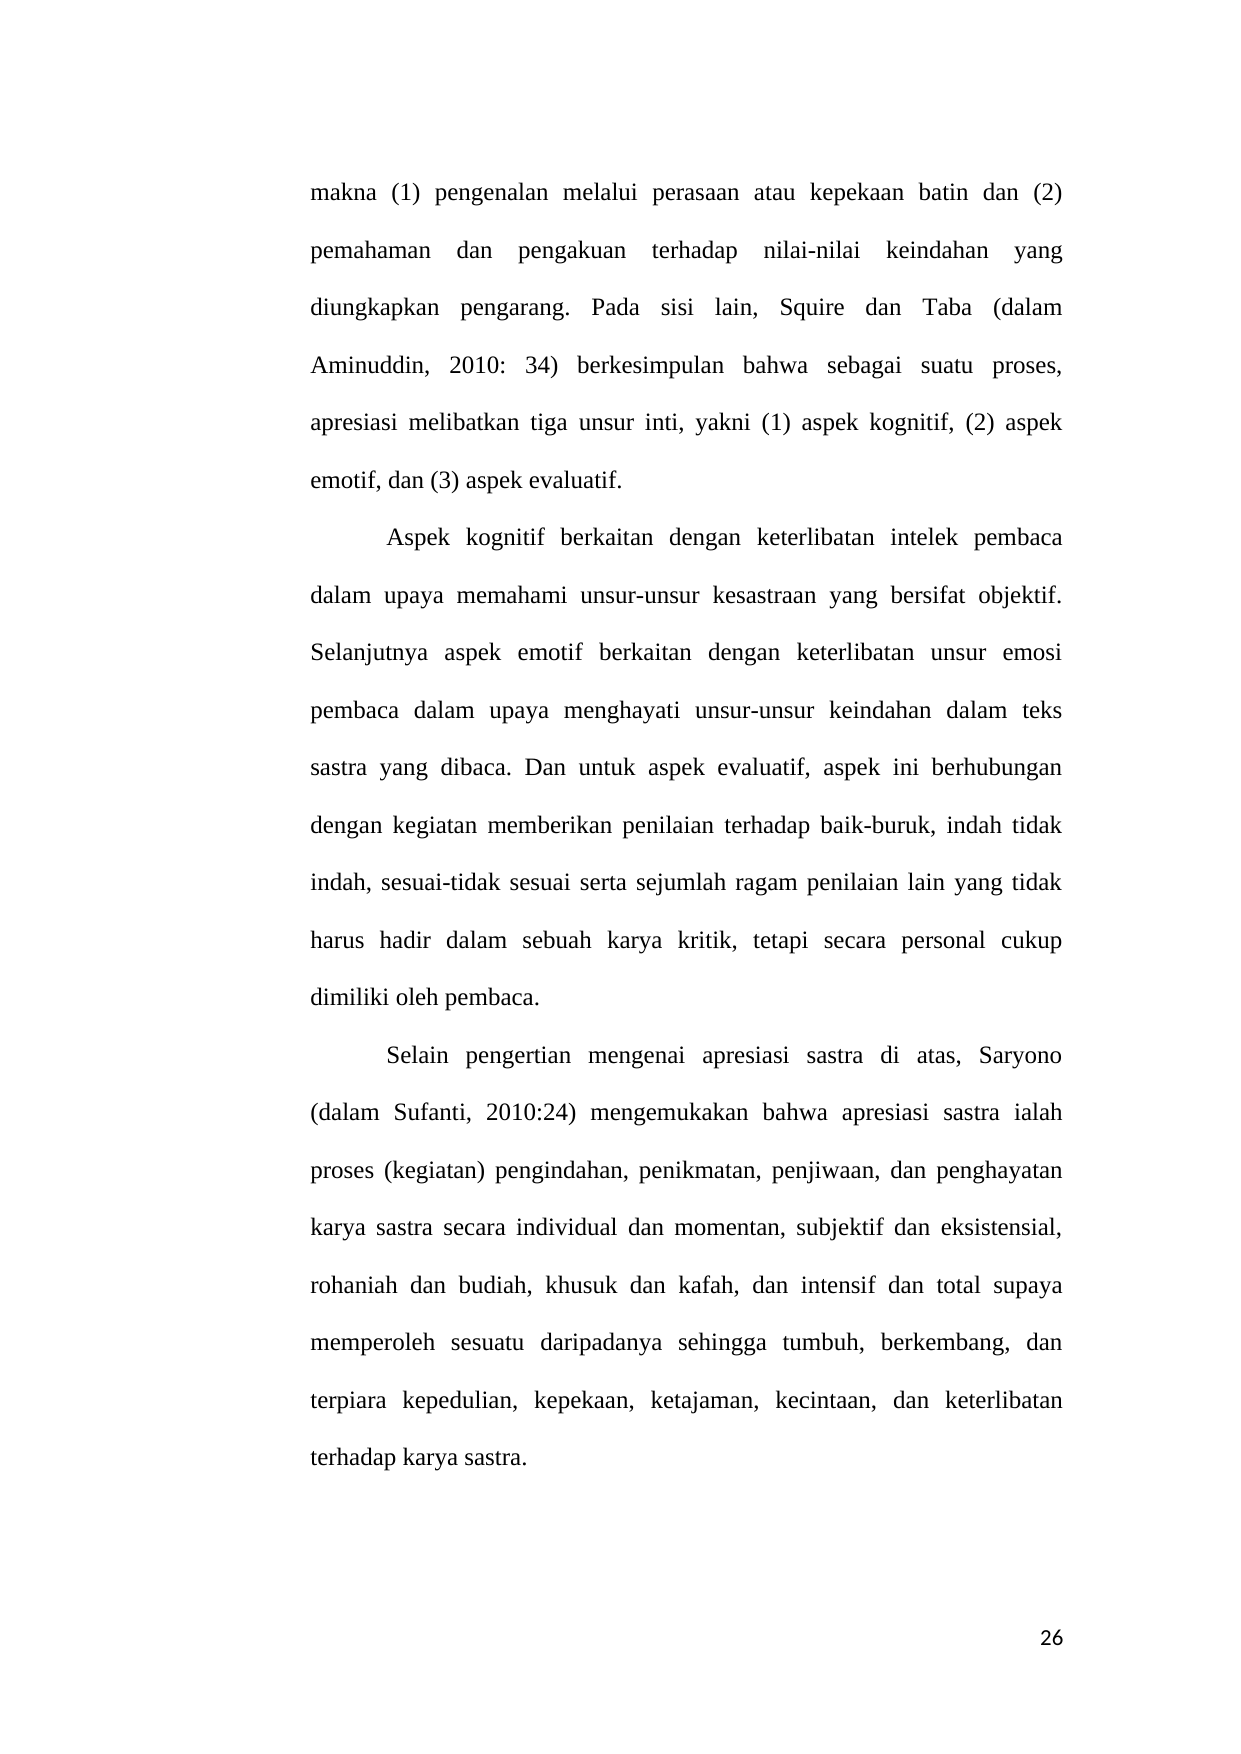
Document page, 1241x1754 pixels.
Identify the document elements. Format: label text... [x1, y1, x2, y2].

text Aspek kognitif berkaitan dengan keterlibatan intelek pembaca dalam upaya memahami unsur-unsur kesastraan yang bersifat objektif. Selanjutnya aspek emotif berkaitan dengan keterlibatan unsur emosi pembaca dalam upaya menghayati unsur-unsur keindahan dalam teks sastra yang dibaca. Dan untuk aspek evaluatif, aspek ini berhubungan dengan kegiatan memberikan penilaian terhadap baik-buruk, indah tidak indah, sesuai-tidak sesuai serta sejumlah ragam penilaian lain yang tidak harus hadir dalam sebuah karya kritik, tetapi secara personal cukup dimiliki oleh pembaca. [310, 522, 1063, 1011]
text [310, 177, 1063, 493]
text Selain pengertian mengenai apresiasi sastra di atas, Saryono (dalam Sufanti, 2010:24) mengemukakan bahwa apresiasi sastra ialah proses (kegiatan) pengindahan, penikmatan, penjiwaan, dan penghayatan karya sastra secara individual dan momentan, subjektif dan eksistensial, rohaniah dan budiah, khusuk dan kafah, dan intensif dan total supaya memperoleh sesuatu daripadanya sehingga tumbuh, berkembang, dan terpiara kepedulian, kepekaan, ketajaman, kecintaan, dan keterlibatan terhadap karya sastra. [310, 1040, 1063, 1471]
